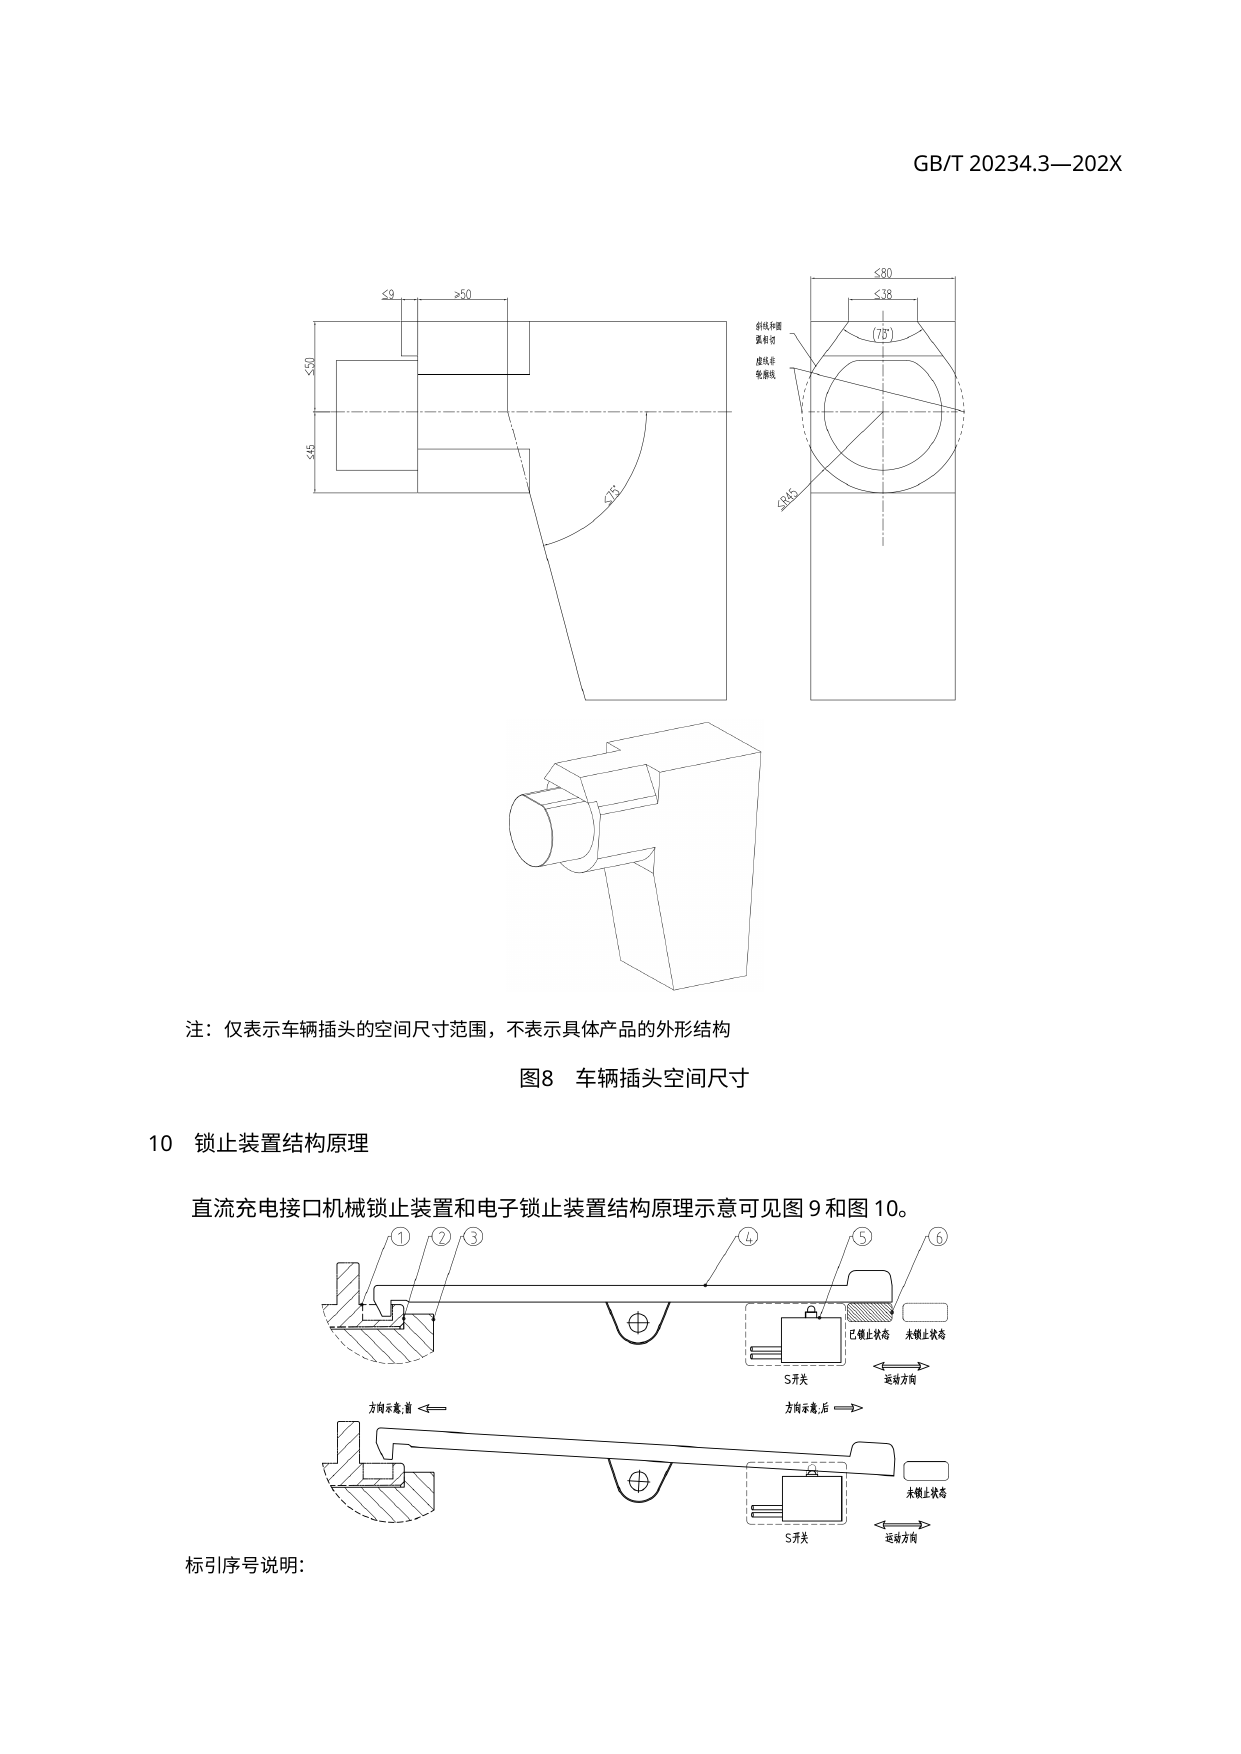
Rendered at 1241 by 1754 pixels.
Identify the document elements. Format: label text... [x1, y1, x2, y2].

picture [318, 1223, 952, 1417]
picture [506, 719, 764, 992]
text 标引序号说明： [148, 1548, 1122, 1581]
picture [318, 1418, 952, 1547]
picture [303, 264, 967, 704]
text 锁止装置结构原理 [148, 1126, 1122, 1158]
text 直流充电接口机械锁止装置和电子锁止装置结构原理示意可见图9和图10。 [148, 1191, 1122, 1223]
text 仅表示车辆插头的空间尺寸范围，不表示具体产品的外形结构 [186, 1012, 1122, 1044]
text 车辆插头空间尺寸 [148, 1061, 1122, 1093]
